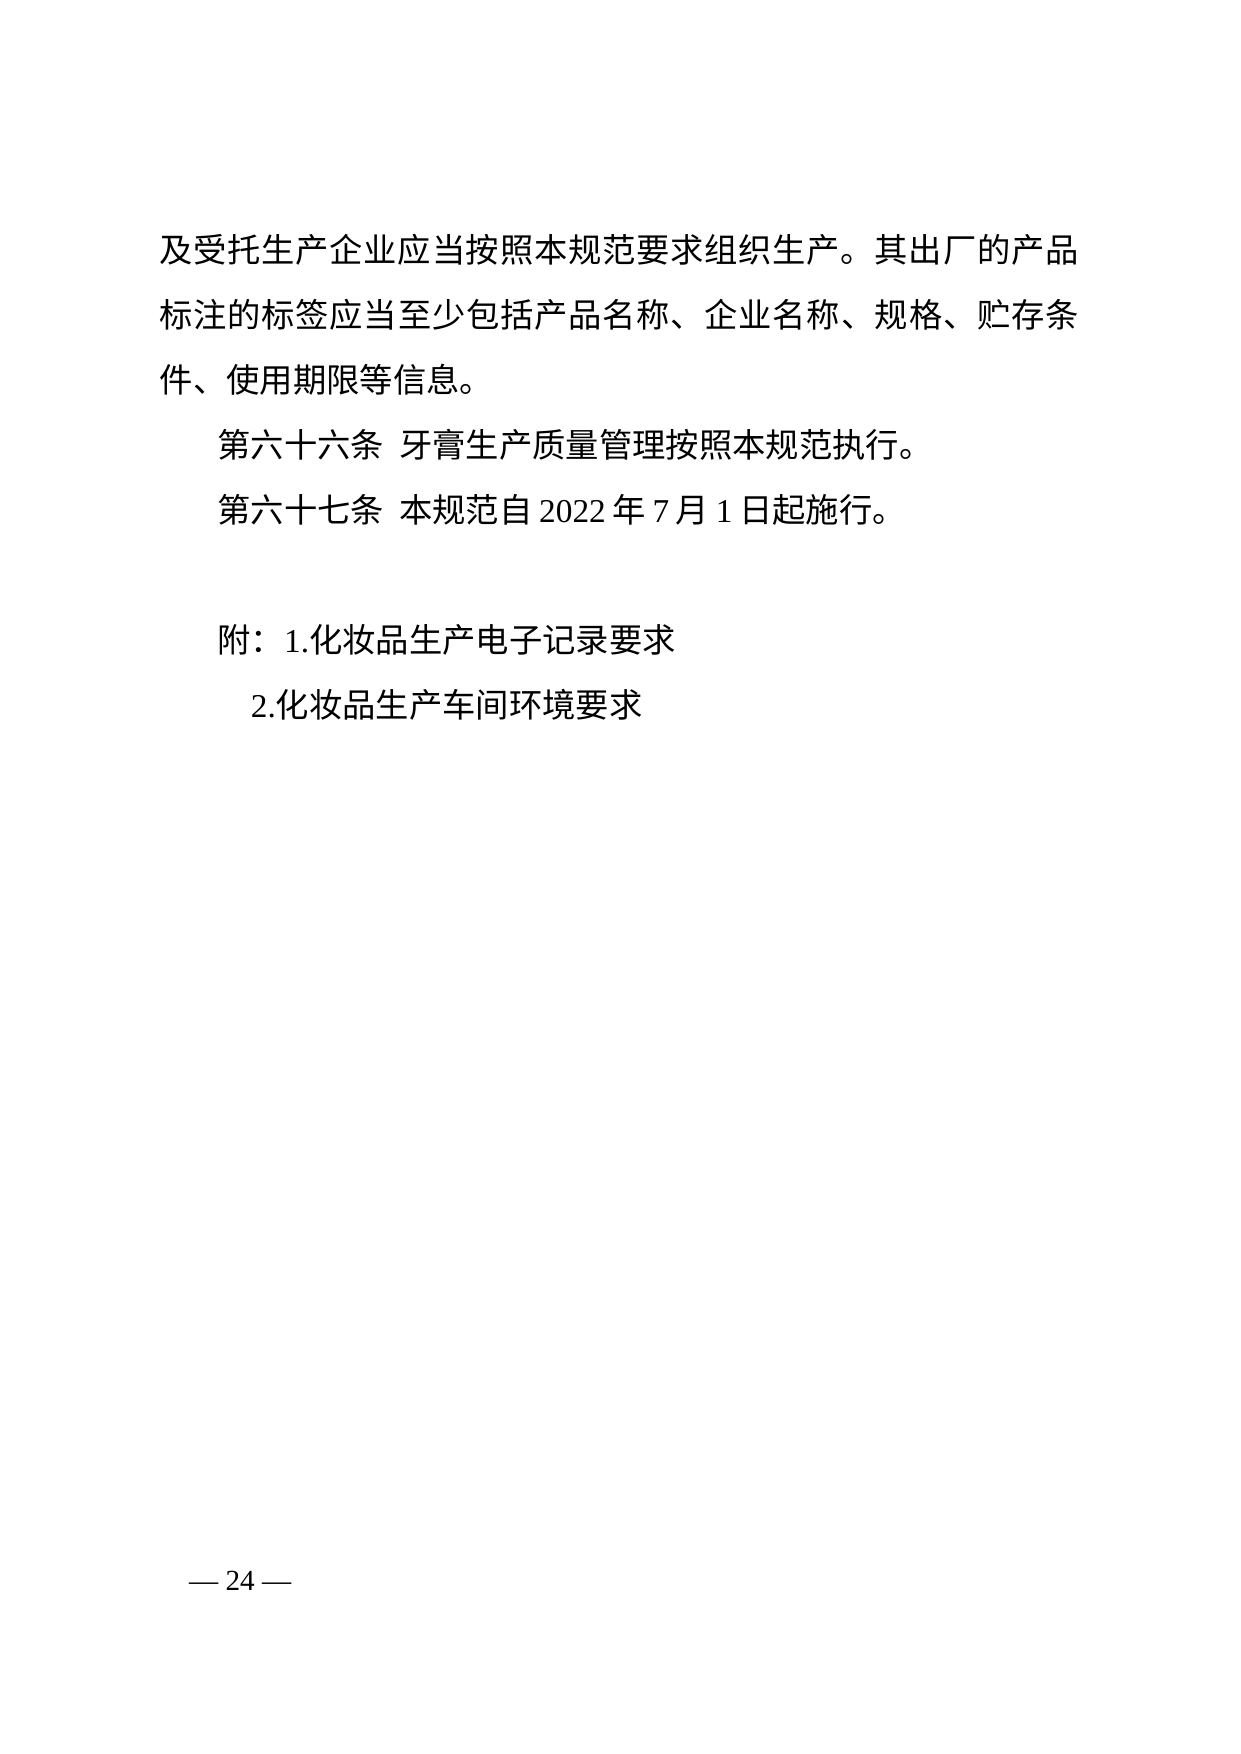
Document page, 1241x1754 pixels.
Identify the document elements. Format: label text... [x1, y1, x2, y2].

text 第六十七条 本规范自2022年7月1日起施行。 [159, 476, 1081, 541]
text 附：1.化妆品生产电子记录要求 [159, 606, 1081, 671]
text 第六十六条 牙膏生产质量管理按照本规范执行。 [159, 411, 1081, 476]
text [159, 216, 1081, 411]
text 2.化妆品生产车间环境要求 [159, 671, 1081, 736]
